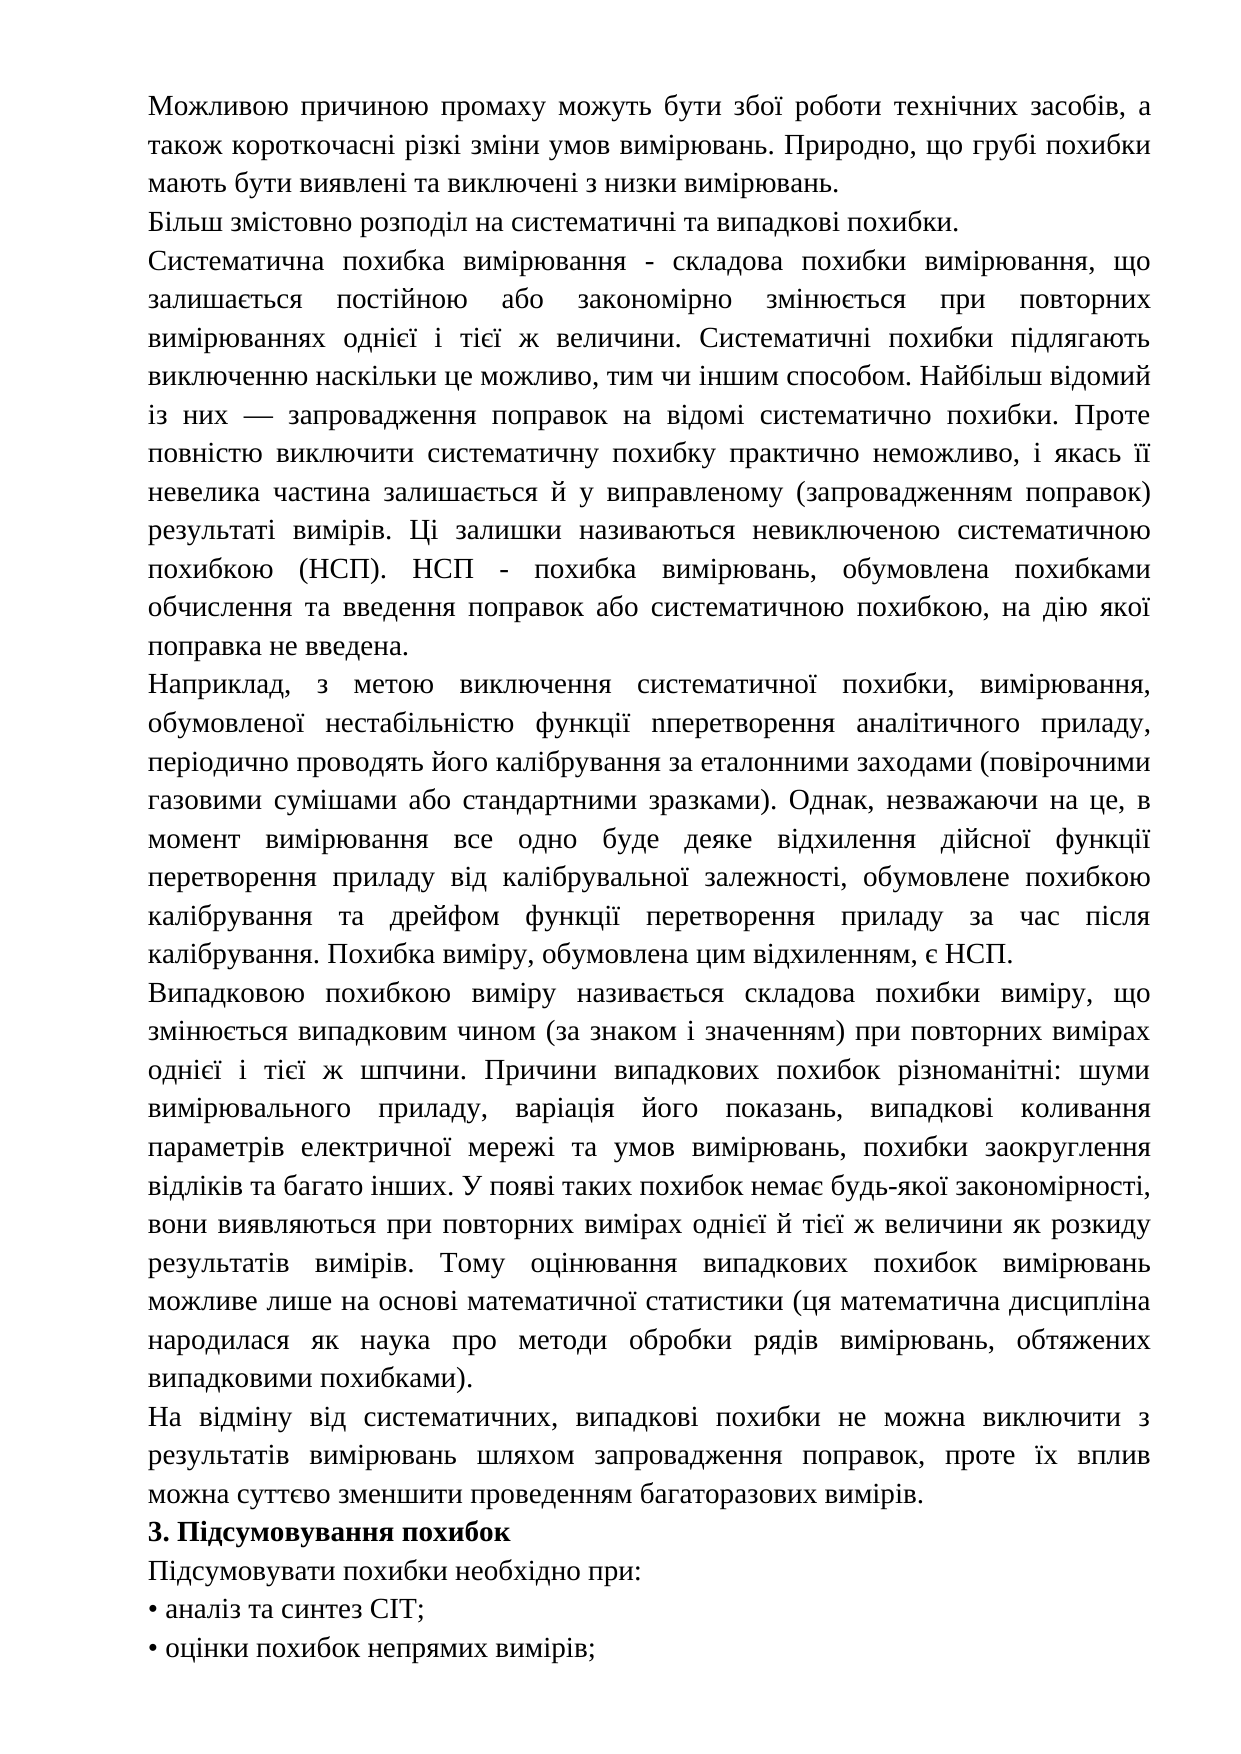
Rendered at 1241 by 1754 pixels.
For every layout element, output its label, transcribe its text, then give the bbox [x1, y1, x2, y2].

text Систематична похибка вимірювання - складова похибки вимірювання, що залишається постійною або закономірно змінюється при повторних вимірюваннях однієї і тієї ж величини. Систематичні похибки підлягають виключенню наскільки це можливо, тим чи іншим способом. Найбільш відомий із них — запровадження поправок на відомі систематично похибки. Проте повністю виключити систематичну похибку практично неможливо, і якась її невелика частина залишається й у виправленому (запровадженням поправок) результаті вимірів. Ці залишки називаються невиключеною систематичною похибкою (НСП). НСП - похибка вимірювань, обумовлена похибками обчислення та введення поправок або систематичною похибкою, на дію якої поправка не введена. [148, 243, 1152, 662]
text • оцінки похибок непрямих вимірів; [148, 1630, 1152, 1664]
text Підсумовувати похибки необхідно при: [148, 1553, 1152, 1587]
text • аналіз та синтез СІТ; [148, 1592, 1152, 1625]
text На відміну від систематичних, випадкові похибки не можна виключити з результатів вимірювань шляхом запровадження поправок, проте їх вплив можна суттєво зменшити проведенням багаторазових вимірів. [148, 1399, 1152, 1509]
text Випадковою похибкою виміру називається складова похибки виміру, що змінюється випадковим чином (за знаком і значенням) при повторних вимірах однієї і тієї ж шпчини. Причини випадкових похибок різноманітні: шуми вимірювального приладу, варіація його показань, випадкові коливання параметрів електричної мережі та умов вимірювань, похибки заокруглення відліків та багато інших. У появі таких похибок немає будь-якої закономірності, вони виявляються при повторних вимірах однієї й тієї ж величини як розкиду результатів вимірів. Тому оцінювання випадкових похибок вимірювань можливе лише на основі математичної статистики (ця математична дисципліна народилася як наука про методи обробки рядів вимірювань, обтяжених випадковими похибками). [148, 975, 1152, 1394]
text Наприклад, з метою виключення систематичної похибки, вимірювання, обумовленої нестабільністю функції nперетворення аналітичного приладу, періодично проводять його калібрування за еталонними заходами (повірочними газовими сумішами або стандартними зразками). Однак, незважаючи на це, в момент вимірювання все одно буде деяке відхилення дійсної функції перетворення приладу від калібрувальної залежності, обумовлене похибкою калібрування та дрейфом функції перетворення приладу за час після калібрування. Похибка виміру, обумовлена цим відхиленням, є НСП. [148, 667, 1152, 970]
text Більш змістовно розподіл на систематичні та випадкові похибки. [148, 204, 1152, 238]
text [148, 88, 1152, 199]
text 3. Підсумовування похибок [148, 1514, 1152, 1548]
